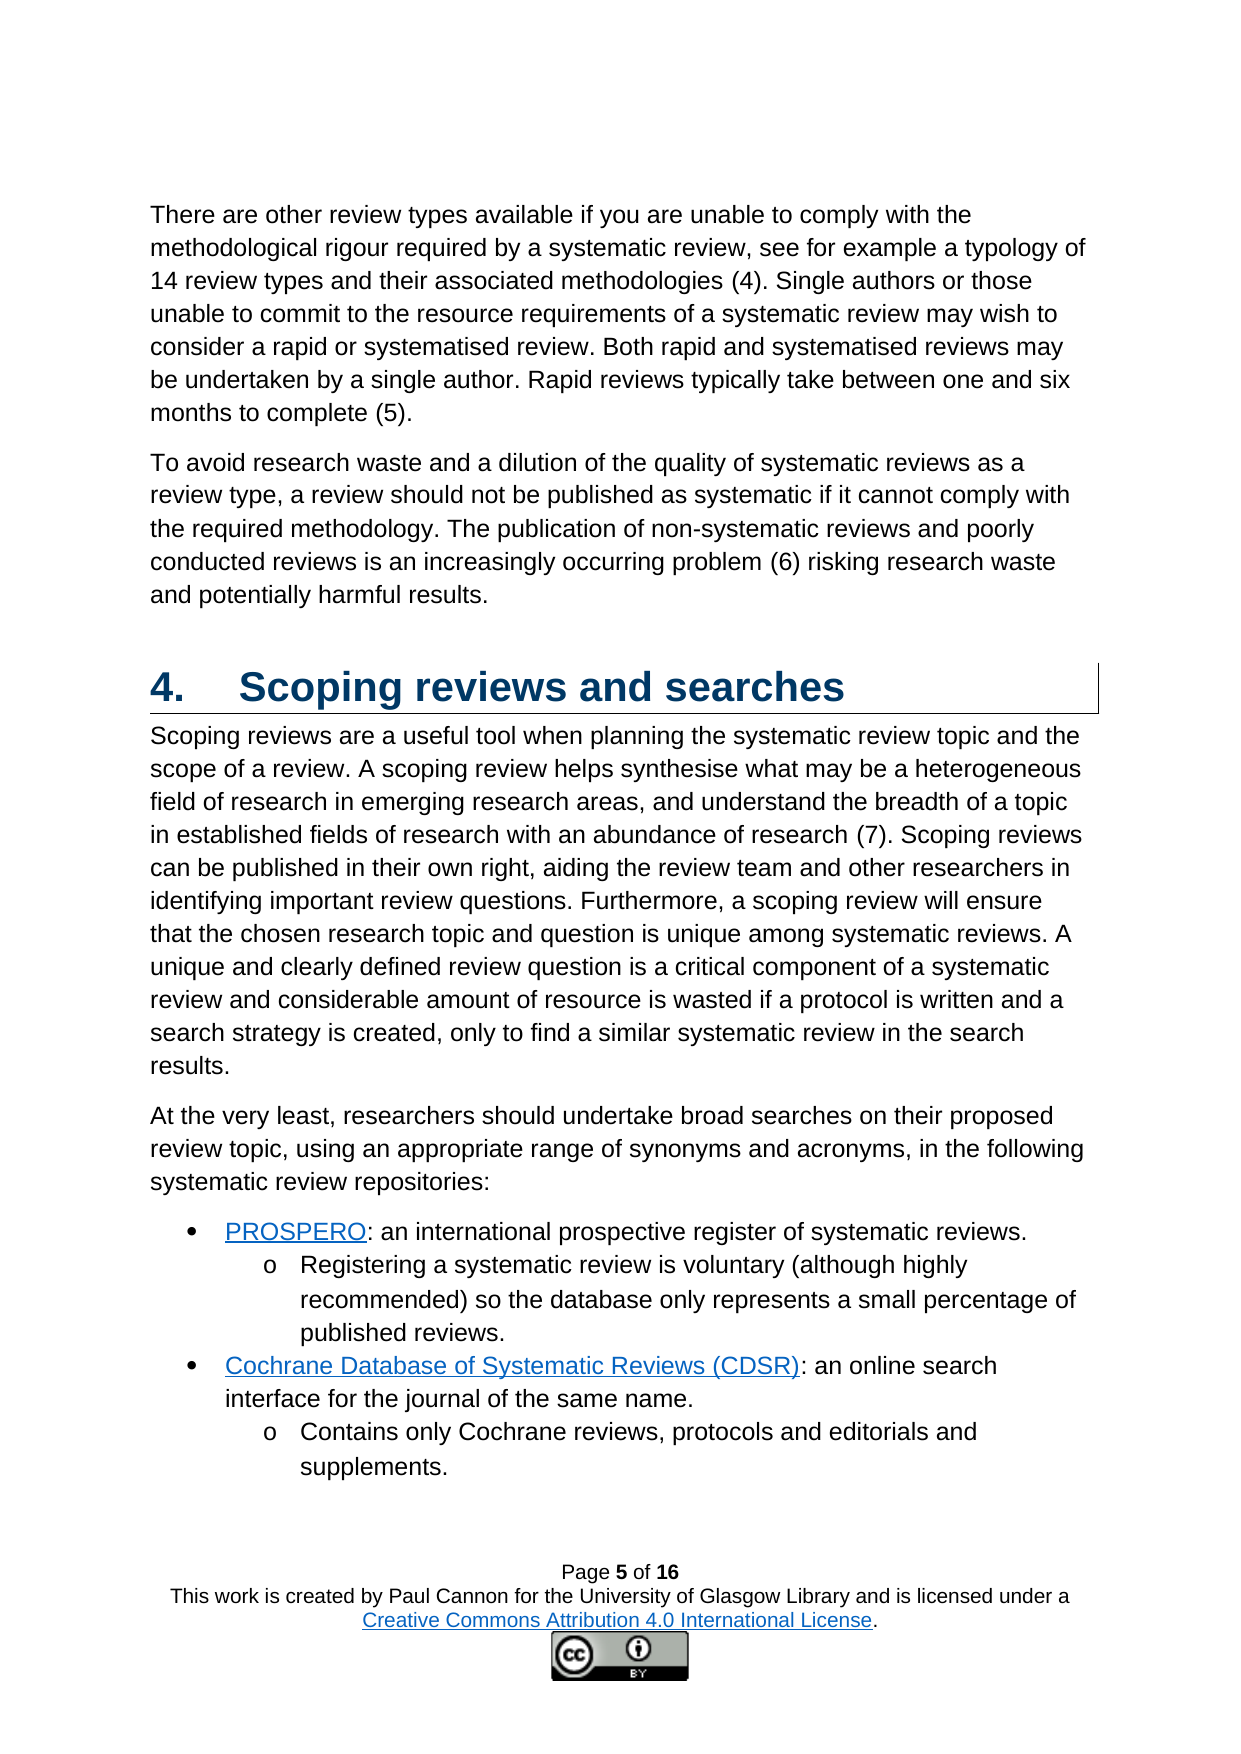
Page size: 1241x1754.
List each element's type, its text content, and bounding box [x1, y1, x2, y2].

text Scoping reviews are a useful tool when planning the systematic review topic and the scope of a review. A scoping review helps synthesise what may be a heterogeneous field of research in emerging research areas, and understand the breadth of a topic in established fields of research with an abundance of research (7). Scoping reviews can be published in their own right, aiding the review team and other researchers in identifying important review questions. Furthermore, a scoping review will ensure that the chosen research topic and question is unique among systematic reviews. A unique and clearly defined review question is a critical component of a systematic review and considerable amount of resource is wasted if a protocol is written and a search strategy is created, only to find a similar systematic review in the search results. [150, 721, 1090, 1080]
text At the very least, researchers should undertake broad searches on their proposed review topic, using an appropriate range of synonyms and acronyms, in the following systematic review repositories: [150, 1101, 1090, 1196]
list Cochrane Database of Systematic Reviews (CDSR): an online search interface for the journal of the same name. [187, 1351, 1090, 1413]
text There are other review types available if you are unable to comply with the methodological rigour required by a systematic review, see for example a typology of 14 review types and their associated methodologies (4). Single authors or those unable to commit to the resource requirements of a systematic review may wish to consider a rapid or systematised review. Both rapid and systematised reviews may be undertaken by a single author. Rapid reviews typically take between one and six months to complete (5). [150, 200, 1090, 427]
list Registering a systematic review is voluntary (although highly recommended) so the database only represents a small percentage of published reviews. [262, 1249, 1090, 1347]
text To avoid research waste and a dilution of the quality of systematic reviews as a review type, a review should not be published as systematic if it cannot comply with the required methodology. The publication of non-systematic reviews and poorly conducted reviews is an increasingly occurring problem (6) risking research waste and potentially harmful results. [150, 447, 1090, 608]
list PROSPERO: an international prospective register of systematic reviews. [187, 1216, 1090, 1245]
picture [551, 1631, 689, 1681]
subtitle Scoping reviews and searches [150, 663, 1098, 713]
list Contains only Cochrane reviews, protocols and editorials and supplements. [262, 1417, 1090, 1481]
